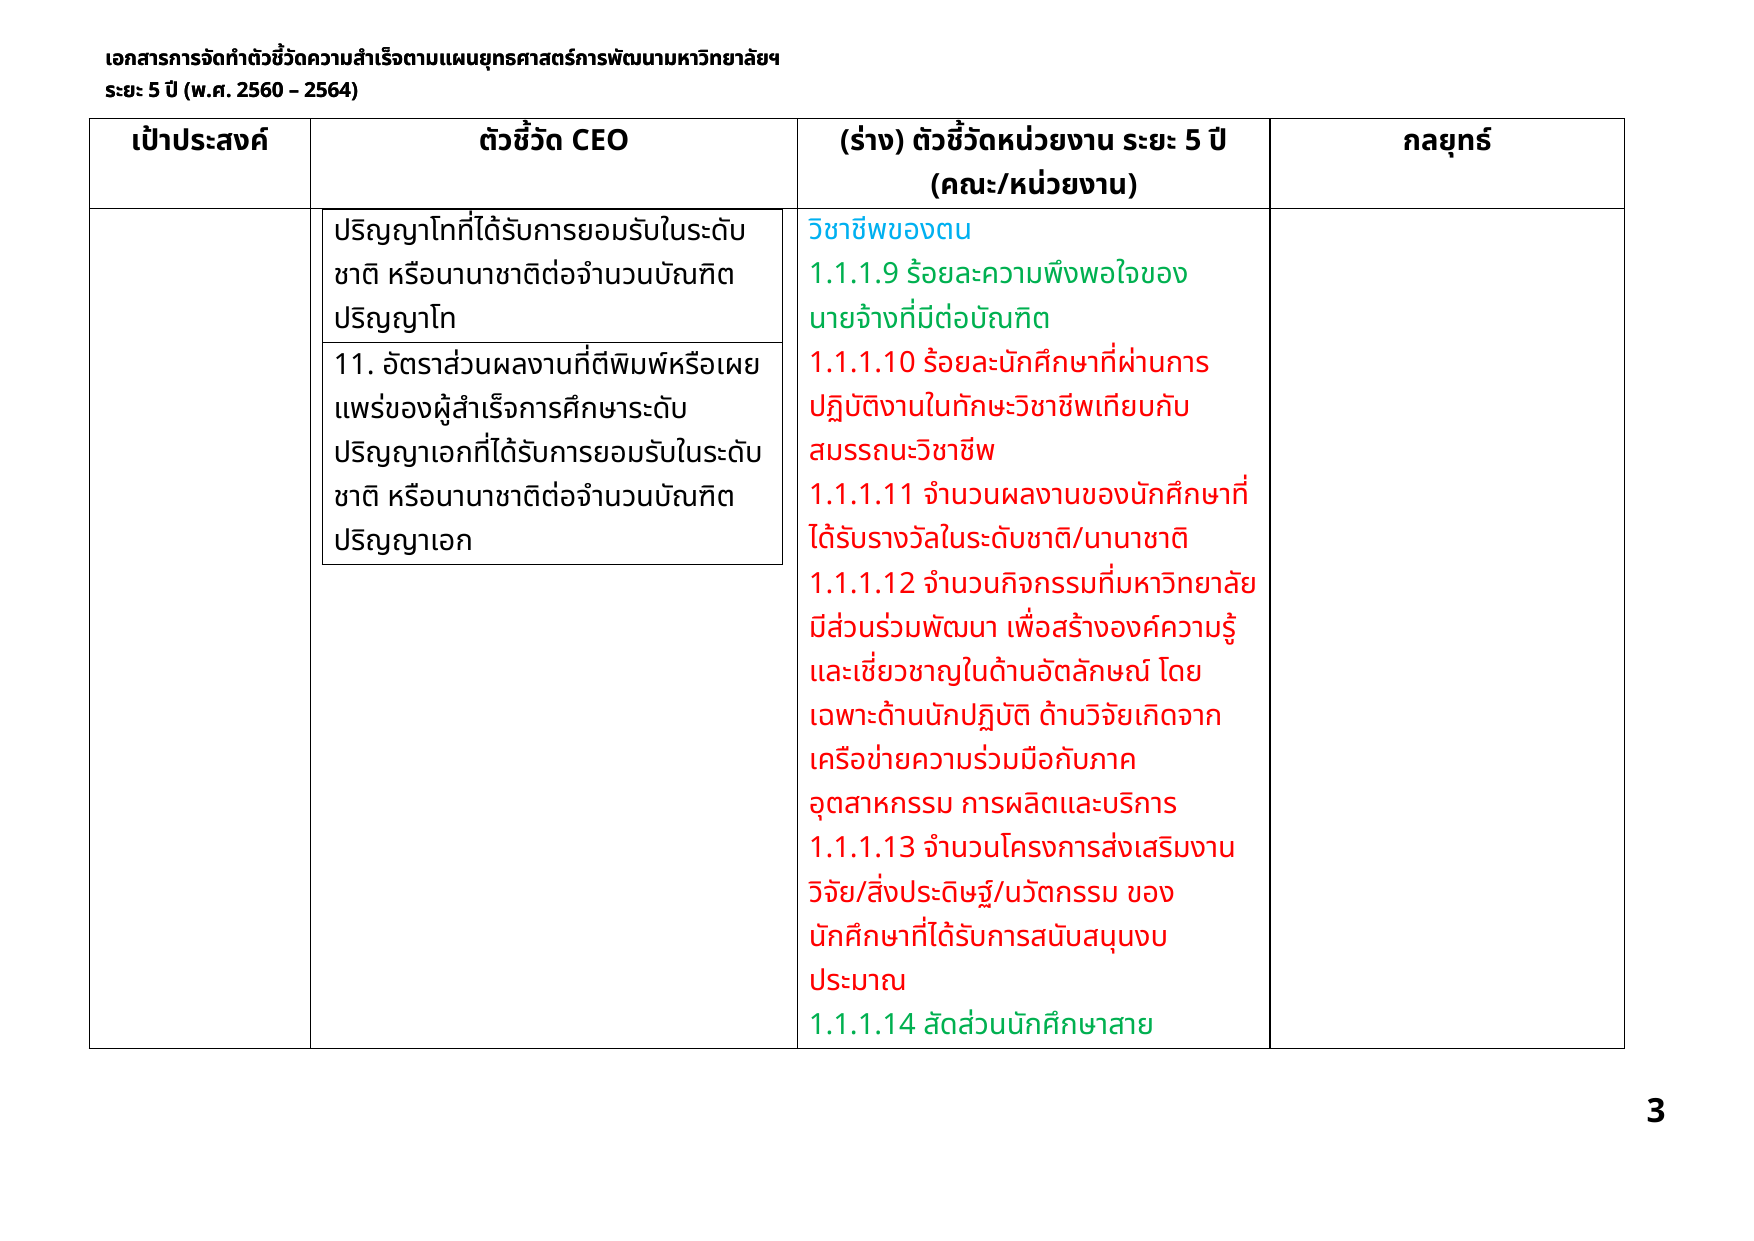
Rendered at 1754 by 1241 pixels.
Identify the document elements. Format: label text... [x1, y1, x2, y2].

table_header (ร่าง) ตัวชี้วัดหน่วยงาน ระยะ 5 ปี (คณะ/หน่วยงาน) [798, 119, 1269, 208]
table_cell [90, 209, 310, 1048]
table_header กลยุทธ์ [1271, 119, 1624, 208]
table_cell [798, 209, 1269, 1048]
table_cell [1271, 209, 1624, 1048]
table_header ตัวชี้วัด CEO [311, 119, 797, 208]
table_header เป้าประสงค์ [90, 119, 310, 208]
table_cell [311, 209, 797, 1048]
